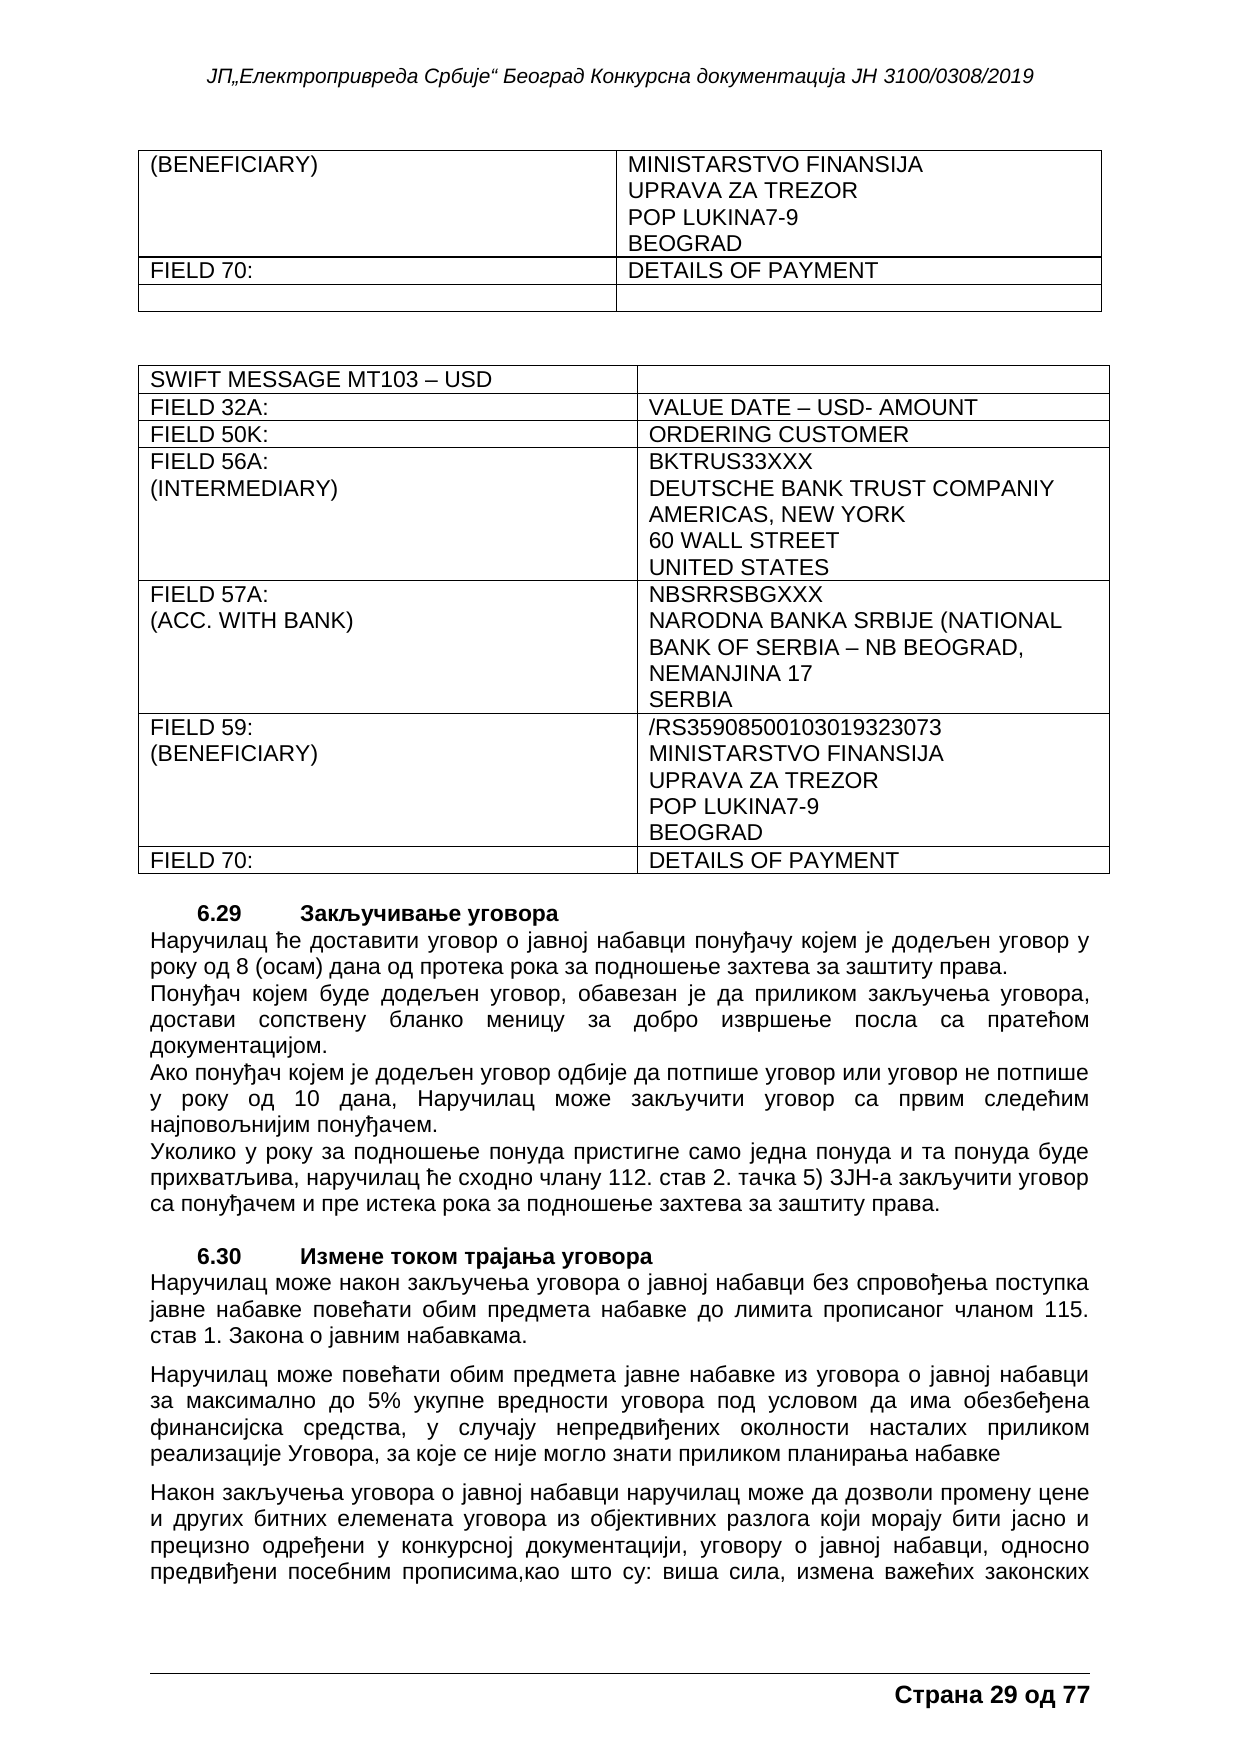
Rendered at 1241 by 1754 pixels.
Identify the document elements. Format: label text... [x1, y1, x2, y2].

table_cell FIELD 59: (BENEFICIARY) [139, 714, 637, 846]
table_header SWIFT MESSAGE MT103 – USD [139, 366, 637, 392]
text Уколико у року за подношење понуда пристигне само једна понуда и та понуда буде прихватљива, наручилац ће сходно члану 112. став 2. тачка 5) ЗЈН-а закључити уговор са понуђачем и пре истека рока за подношење захтева за заштиту права. [150, 1138, 1090, 1217]
table_header [638, 366, 1109, 392]
list Измене током трајања уговора [197, 1243, 1090, 1269]
table_cell ORDERING CUSTOMER [638, 421, 1109, 447]
table_cell DETAILS OF PAYMENT [617, 258, 1101, 284]
text Наручилац може након закључења уговора о јавној набавци без спровођења поступка јавне набавке повећати обим предмета набавке до лимита прописаног чланом 115. став 1. Закона о јавним набавкама. [150, 1269, 1090, 1348]
table_cell NBSRRSBGXXX NARODNA BANKA SRBIJE (NATIONAL BANK OF SERBIA – NB BEOGRAD, NEMANJINA 17 SERBIA [638, 581, 1109, 713]
text Понуђач којем буде додељен уговор, обавезан је да приликом закључења уговора, достави сопствену бланко меницу за добро извршење посла са пратећом документацијом. [150, 979, 1090, 1058]
table_cell FIELD 70: [139, 258, 616, 284]
table_cell FIELD 70: [139, 847, 637, 873]
list Закључивање уговора [197, 900, 1090, 927]
table_cell FIELD 56A: (INTERMEDIARY) [139, 448, 637, 580]
table_cell DETAILS OF PAYMENT [638, 847, 1109, 873]
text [150, 1479, 1090, 1584]
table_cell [139, 151, 616, 256]
table_cell BKTRUS33XXX DEUTSCHE BANK TRUST COMPANIY AMERICAS, NEW YORK 60 WALL STREET UNITED STATES [638, 448, 1109, 580]
text Наручилац може повећати обим предмета јавне набавке из уговора о јавној набавци за максимално до 5% укупне вредности уговора под условом да има обезбеђена финансијска средства, у случају непредвиђених околности насталих приликом реализације Уговора, за које се није могло знати приликом планирања набавке [150, 1361, 1090, 1466]
table_cell VALUE DATE – USD- AMOUNT [638, 394, 1109, 420]
table_cell [139, 285, 616, 311]
table_cell FIELD 57A: (ACC. WITH BANK) [139, 581, 637, 713]
table_cell FIELD 50K: [139, 421, 637, 447]
text Ако понуђач којем је додељен уговор одбије да потпише уговор или уговор не потпише у року од 10 дана, Наручилац може закључити уговор са првим следећим најповољнијим понуђачем. [150, 1058, 1090, 1138]
table_cell /RS35908500103019323073 MINISTARSTVO FINANSIJA UPRAVA ZA TREZOR POP LUKINA7-9 BEOGRAD [638, 714, 1109, 846]
table_cell FIELD 32A: [139, 394, 637, 420]
table_cell [617, 285, 1101, 311]
text Наручилац ће доставити уговор о јавној набавци понуђачу којем је додељен уговор у року од 8 (осам) дана од протека рока за подношење захтева за заштиту права. [150, 927, 1090, 979]
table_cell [617, 151, 1101, 256]
